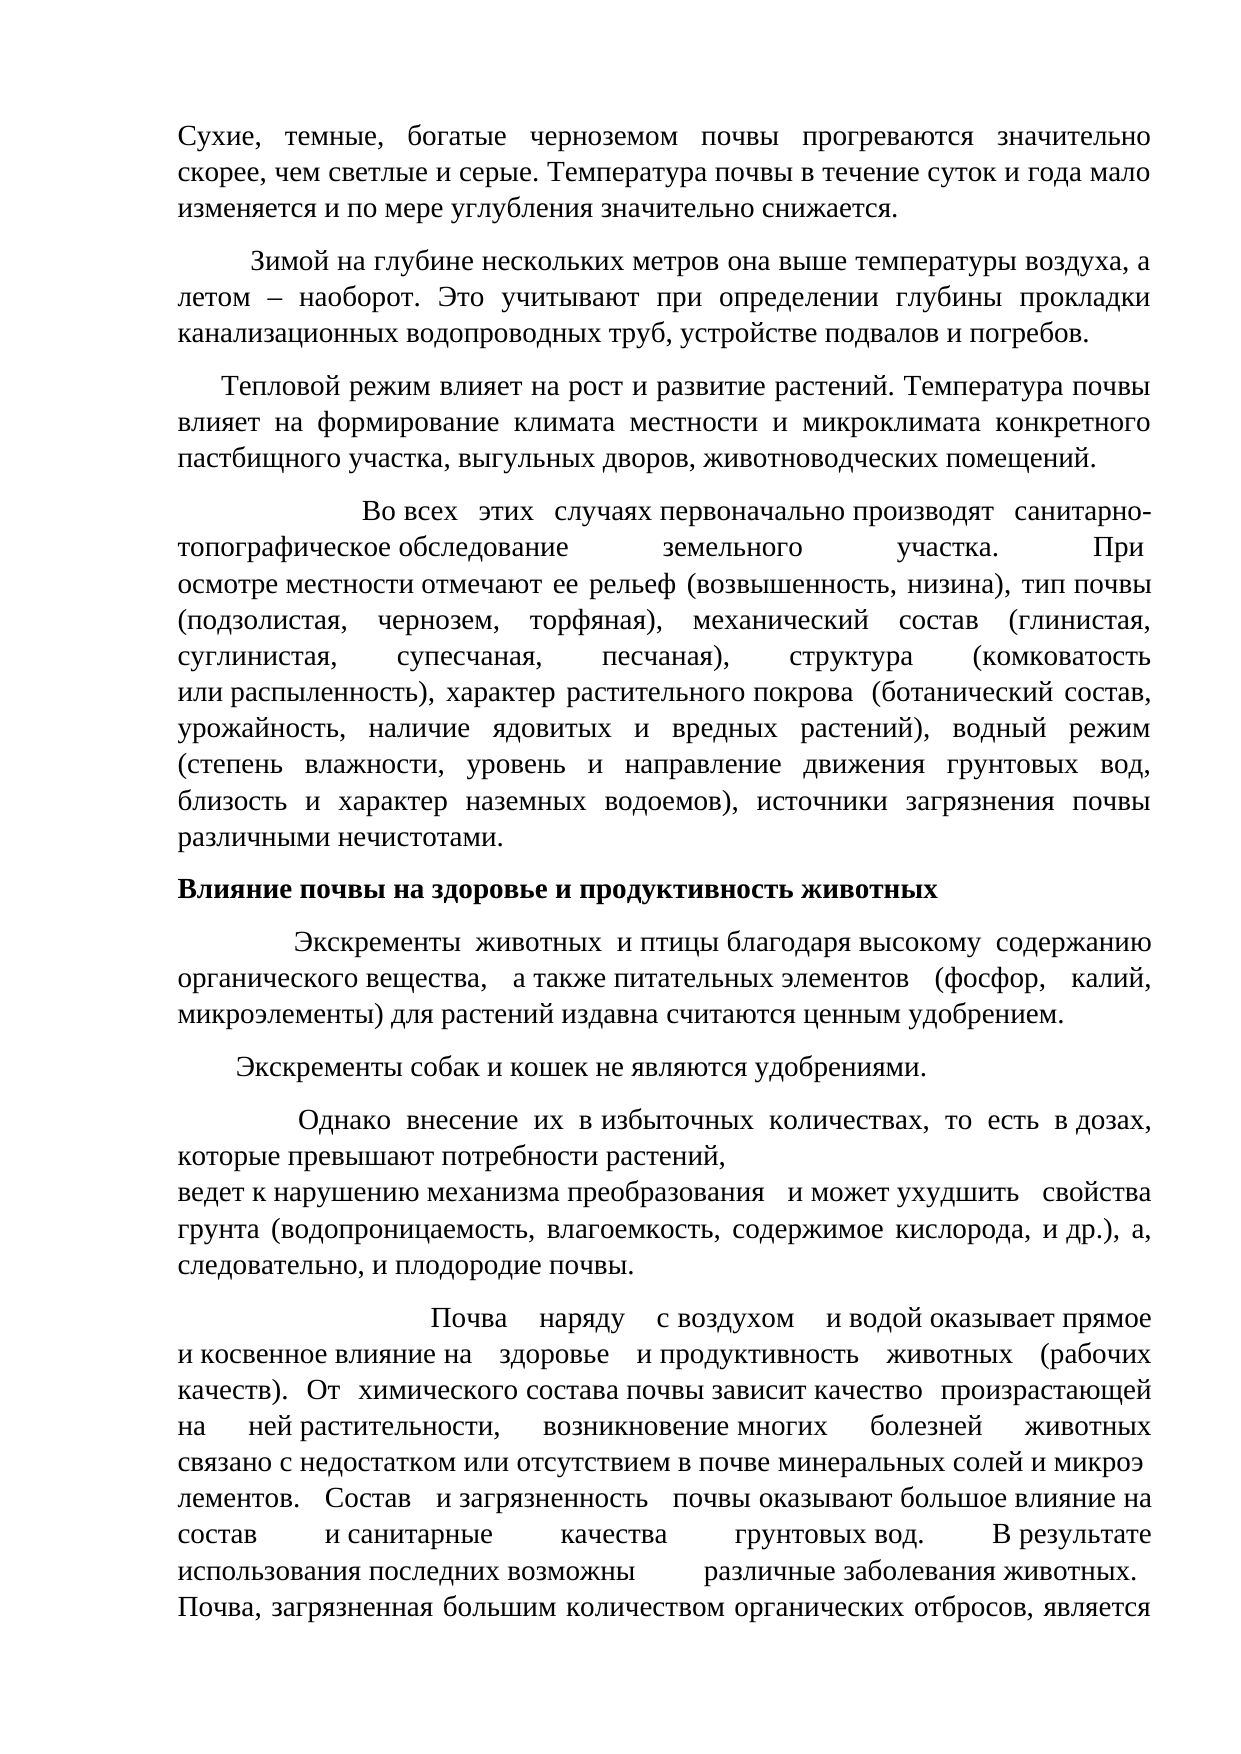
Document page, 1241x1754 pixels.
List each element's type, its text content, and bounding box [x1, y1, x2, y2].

text Влияние почвы на здоровье и продуктивность животных [177, 872, 1152, 905]
text Во всех этих случаях первоначально производят санитарно-топографическое обследование земельного участка. При осмотре местности отмечают ее рельеф (возвышенность, низина), тип почвы (подзолистая, чернозем, торфяная), механический состав (глинистая, суглинистая, супесчаная, песчаная), структура (комковатость или распыленность), характер растительного покрова (ботанический состав, урожайность, наличие ядовитых и вредных растений), водный режим (степень влажности, уровень и направление движения грунтовых вод, близость и характер наземных водоемов), источники загрязнения почвы различными нечистотами. [177, 493, 1152, 852]
text Однако внесение их в избыточных количествах, то есть в дозах, которые превышают потребности растений, ведет к нарушению механизма преобразования и может ухудшить свойства грунта (водопроницаемость, влагоемкость, содержимое кислорода, и др.), а, следовательно, и плодородие почвы. [177, 1102, 1152, 1280]
text Экскременты животных и птицы благодаря высокому содержанию органического вещества, а также питательных элементов (фосфор, калий, микроэлементы) для растений издавна считаются ценным удобрением. [177, 924, 1152, 1030]
text Тепловой режим влияет на рост и развитие растений. Температура почвы влияет на формирование климата местности и микроклимата конкретного пастбищного участка, выгульных дворов, животноводческих помещений. [177, 368, 1152, 474]
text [177, 118, 1152, 224]
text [177, 1300, 1152, 1622]
text Экскременты собак и кошек не являются удобрениями. [177, 1049, 1152, 1083]
text Зимой на глубине нескольких метров она выше температуры воздуха, а летом – наоборот. Это учитывают при определении глубины прокладки канализационных водопроводных труб, устройстве подвалов и погребов. [177, 243, 1152, 349]
